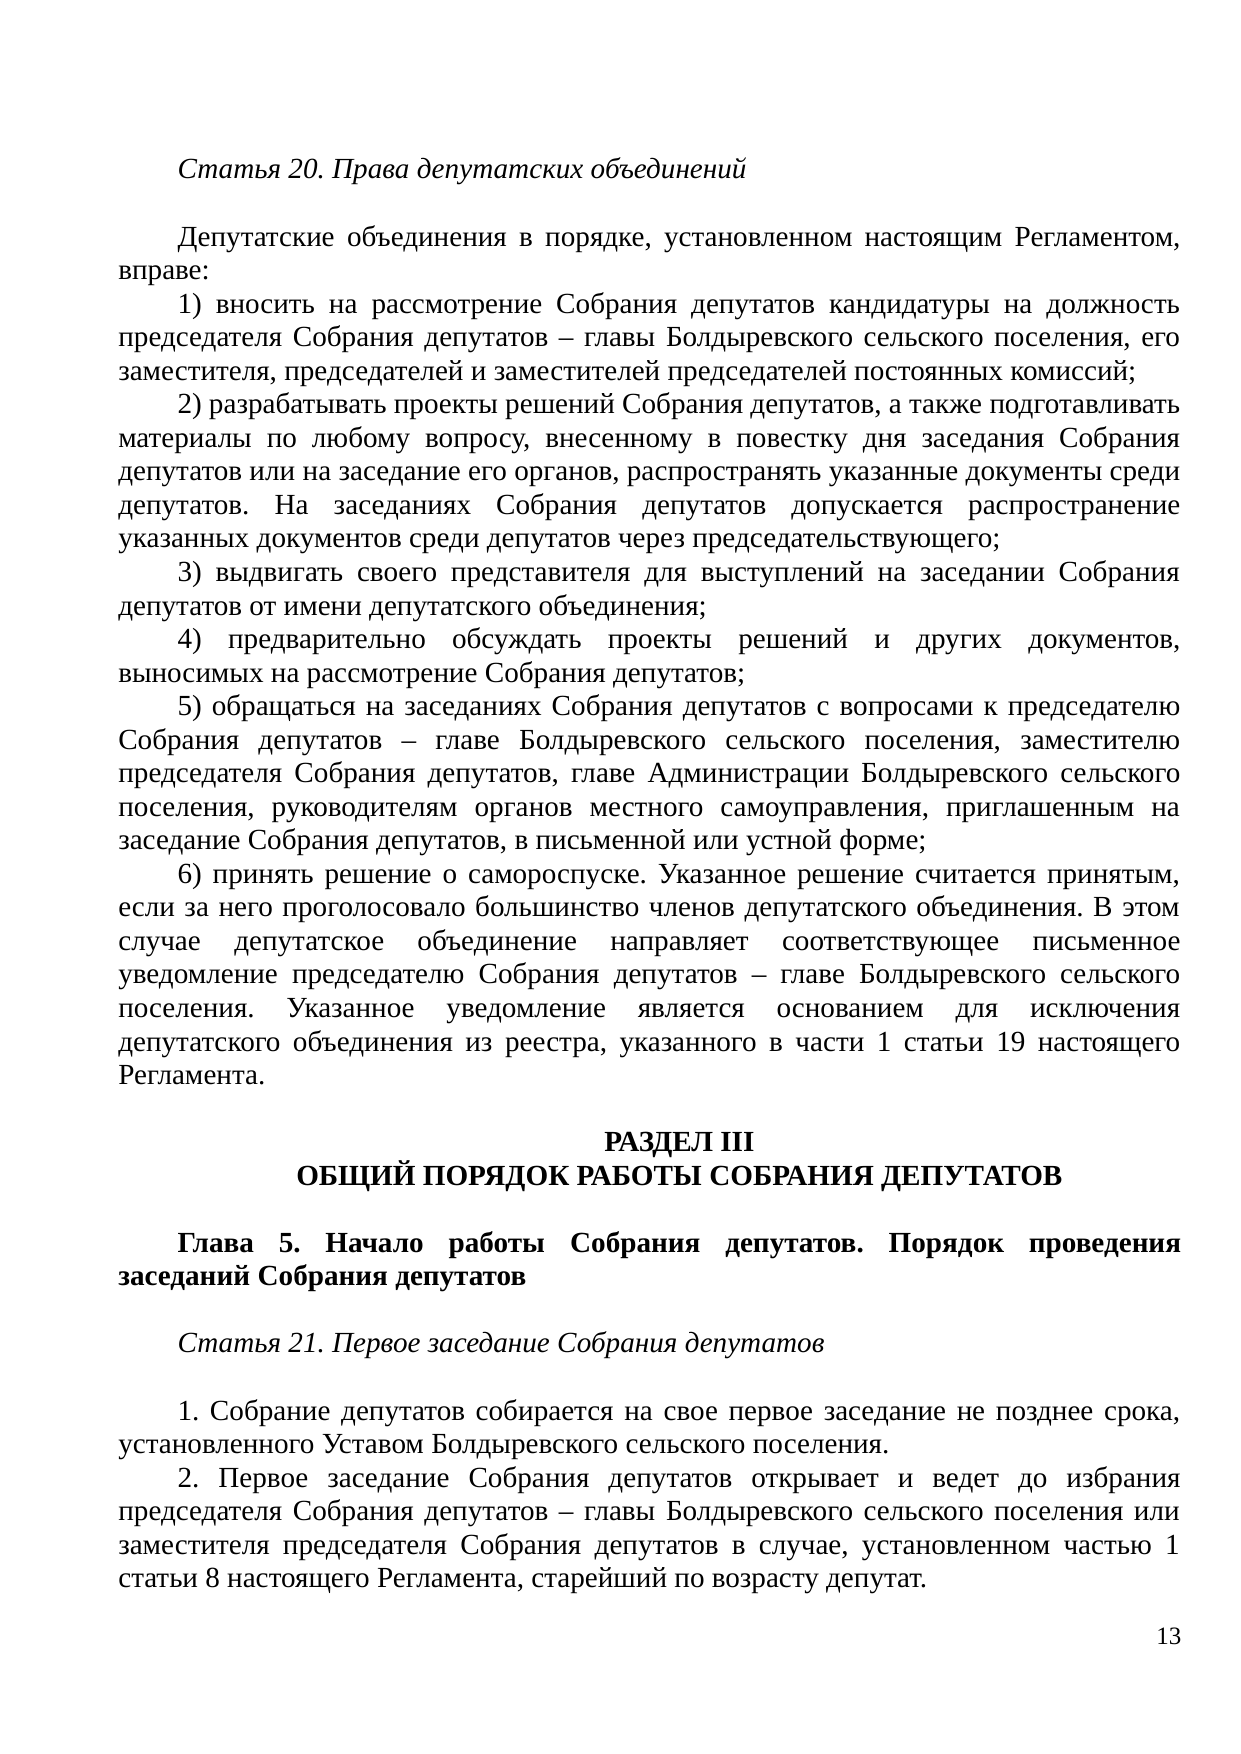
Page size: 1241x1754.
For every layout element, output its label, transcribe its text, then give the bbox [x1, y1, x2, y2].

subtitle Статья 21. Первое заседание Собрания депутатов [118, 1326, 1181, 1359]
text 5) обращаться на заседаниях Собрания депутатов с вопросами к председателю Собрания депутатов – главе Болдыревского сельского поселения, заместителю председателя Собрания депутатов, главе Администрации Болдыревского сельского поселения, руководителям органов местного самоуправления, приглашенным на заседание Собрания депутатов, в письменной или устной форме; [118, 688, 1181, 856]
text Глава 5. Начало работы Собрания депутатов. Порядок проведения заседаний Собрания депутатов [118, 1225, 1181, 1292]
text РАЗДЕЛ III [118, 1124, 1181, 1158]
text 2) разрабатывать проекты решений Собрания депутатов, а также подготавливать материалы по любому вопросу, внесенному в повестку дня заседания Собрания депутатов или на заседание его органов, распространять указанные документы среди депутатов. На заседаниях Собрания депутатов допускается распространение указанных документов среди депутатов через председательствующего; [118, 386, 1181, 554]
text 2. Первое заседание Собрания депутатов открывает и ведет до избрания председателя Собрания депутатов – главы Болдыревского сельского поселения или заместителя председателя Собрания депутатов в случае, установленном частью 1 статьи 8 настоящего Регламента, старейший по возрасту депутат. [118, 1460, 1181, 1594]
text 1) вносить на рассмотрение Собрания депутатов кандидатуры на должность председателя Собрания депутатов – главы Болдыревского сельского поселения, его заместителя, председателей и заместителей председателей постоянных комиссий; [118, 286, 1181, 386]
text ОБЩИЙ ПОРЯДОК РАБОТЫ СОБРАНИЯ ДЕПУТАТОВ [118, 1158, 1181, 1191]
subtitle Статья 20. Права депутатских объединений [118, 152, 1181, 185]
text 4) предварительно обсуждать проекты решений и других документов, выносимых на рассмотрение Собрания депутатов; [118, 621, 1181, 688]
text 3) выдвигать своего представителя для выступлений на заседании Собрания депутатов от имени депутатского объединения; [118, 554, 1181, 621]
text 1. Собрание депутатов собирается на свое первое заседание не позднее срока, установленного Уставом Болдыревского сельского поселения. [118, 1393, 1181, 1460]
text Депутатские объединения в порядке, установленном настоящим Регламентом, вправе: [118, 219, 1181, 286]
text 6) принять решение о самороспуске. Указанное решение считается принятым, если за него проголосовало большинство членов депутатского объединения. В этом случае депутатское объединение направляет соответствующее письменное уведомление председателю Собрания депутатов – главе Болдыревского сельского поселения. Указанное уведомление является основанием для исключения депутатского объединения из реестра, указанного в части 1 статьи 19 настоящего Регламента. [118, 856, 1181, 1091]
